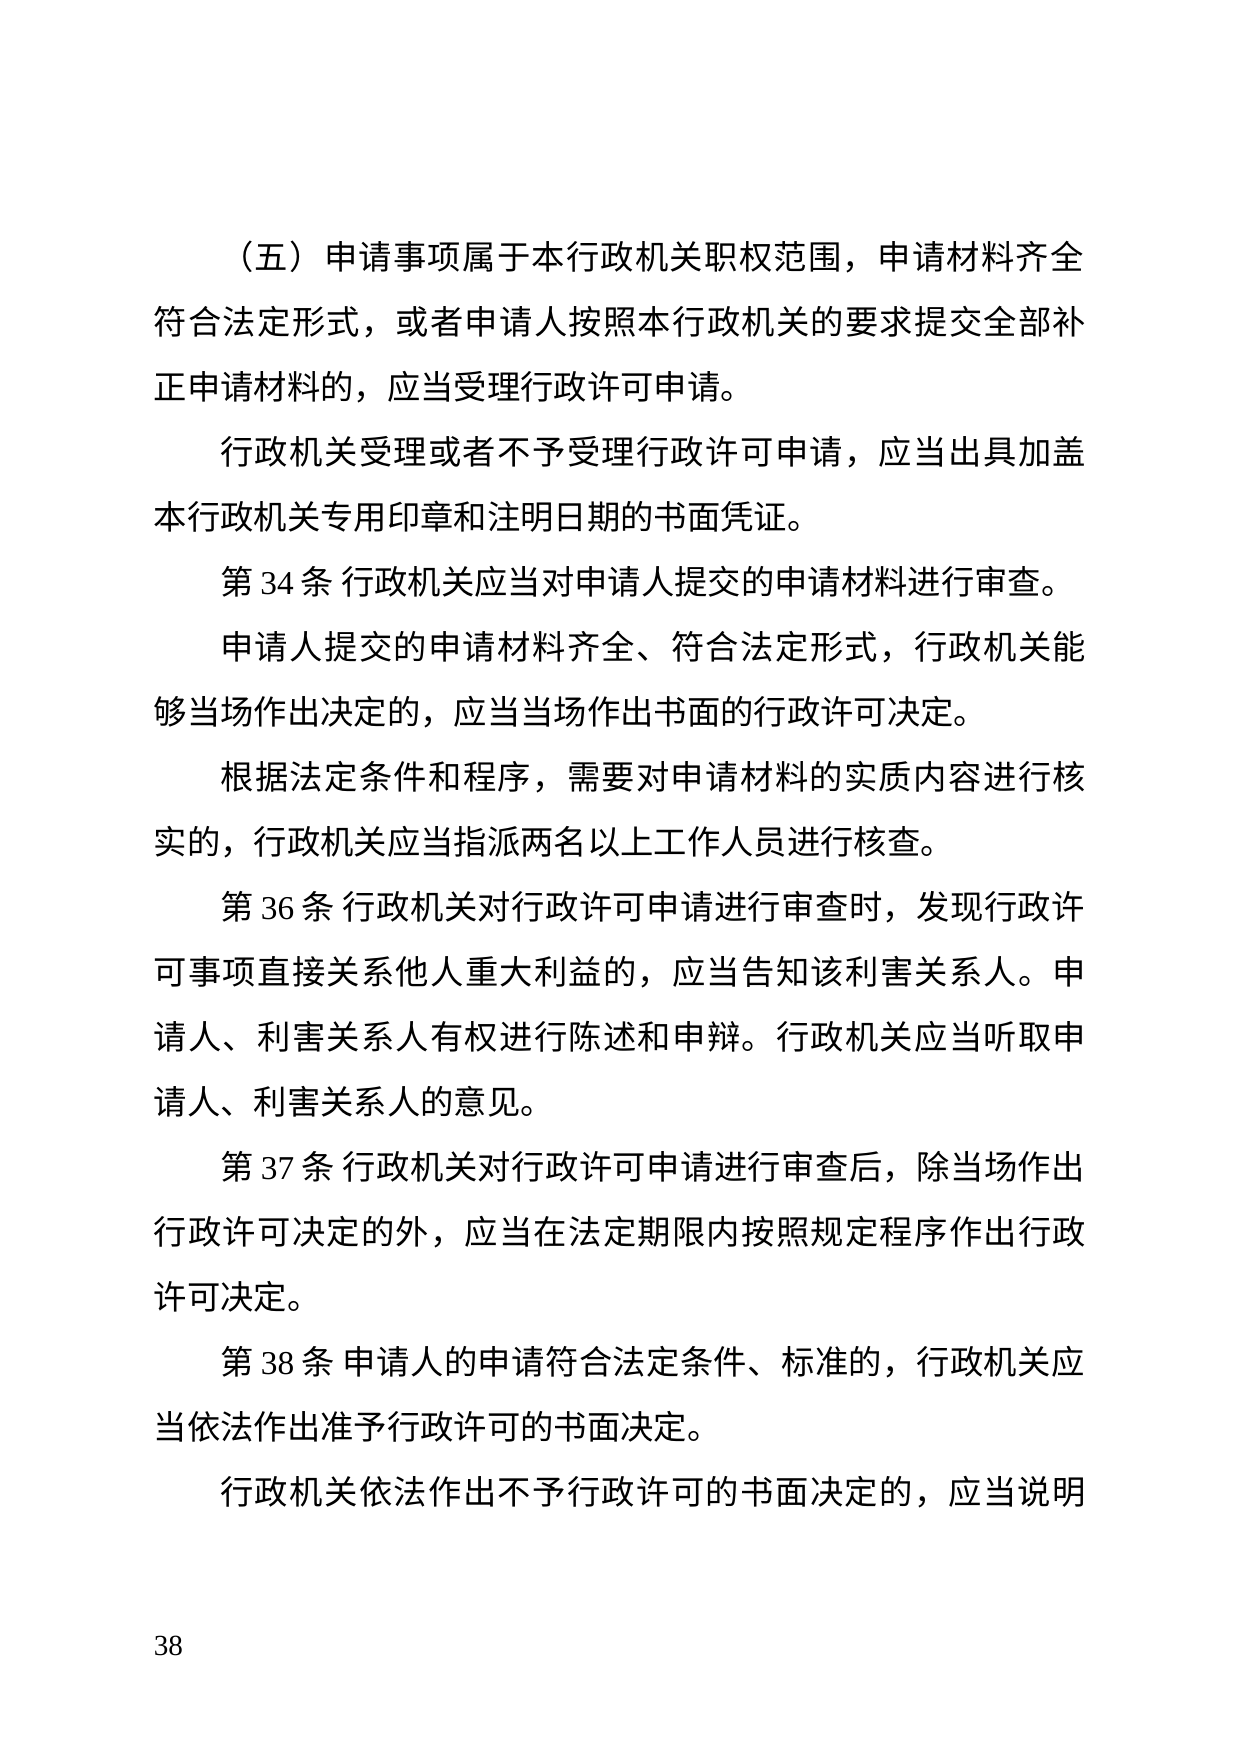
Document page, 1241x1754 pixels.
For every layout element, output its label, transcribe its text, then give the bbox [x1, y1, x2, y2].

text 第38条 申请人的申请符合法定条件、标准的，行政机关应当依法作出准予行政许可的书面决定。 [153, 1327, 1087, 1457]
text 第37条 行政机关对行政许可申请进行审查后，除当场作出行政许可决定的外，应当在法定期限内按照规定程序作出行政许可决定。 [153, 1132, 1087, 1327]
text 根据法定条件和程序，需要对申请材料的实质内容进行核实的，行政机关应当指派两名以上工作人员进行核查。 [153, 742, 1087, 872]
text 第34条 行政机关应当对申请人提交的申请材料进行审查。 [153, 547, 1087, 612]
text 行政机关受理或者不予受理行政许可申请，应当出具加盖本行政机关专用印章和注明日期的书面凭证。 [153, 417, 1087, 547]
text 申请人提交的申请材料齐全、符合法定形式，行政机关能够当场作出决定的，应当当场作出书面的行政许可决定。 [153, 612, 1087, 742]
text 第36条 行政机关对行政许可申请进行审查时，发现行政许可事项直接关系他人重大利益的，应当告知该利害关系人。申请人、利害关系人有权进行陈述和申辩。行政机关应当听取申请人、利害关系人的意见。 [153, 872, 1087, 1132]
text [153, 1457, 1087, 1522]
text （五）申请事项属于本行政机关职权范围，申请材料齐全、符合法定形式，或者申请人按照本行政机关的要求提交全部补正申请材料的，应当受理行政许可申请。 [153, 222, 1087, 417]
